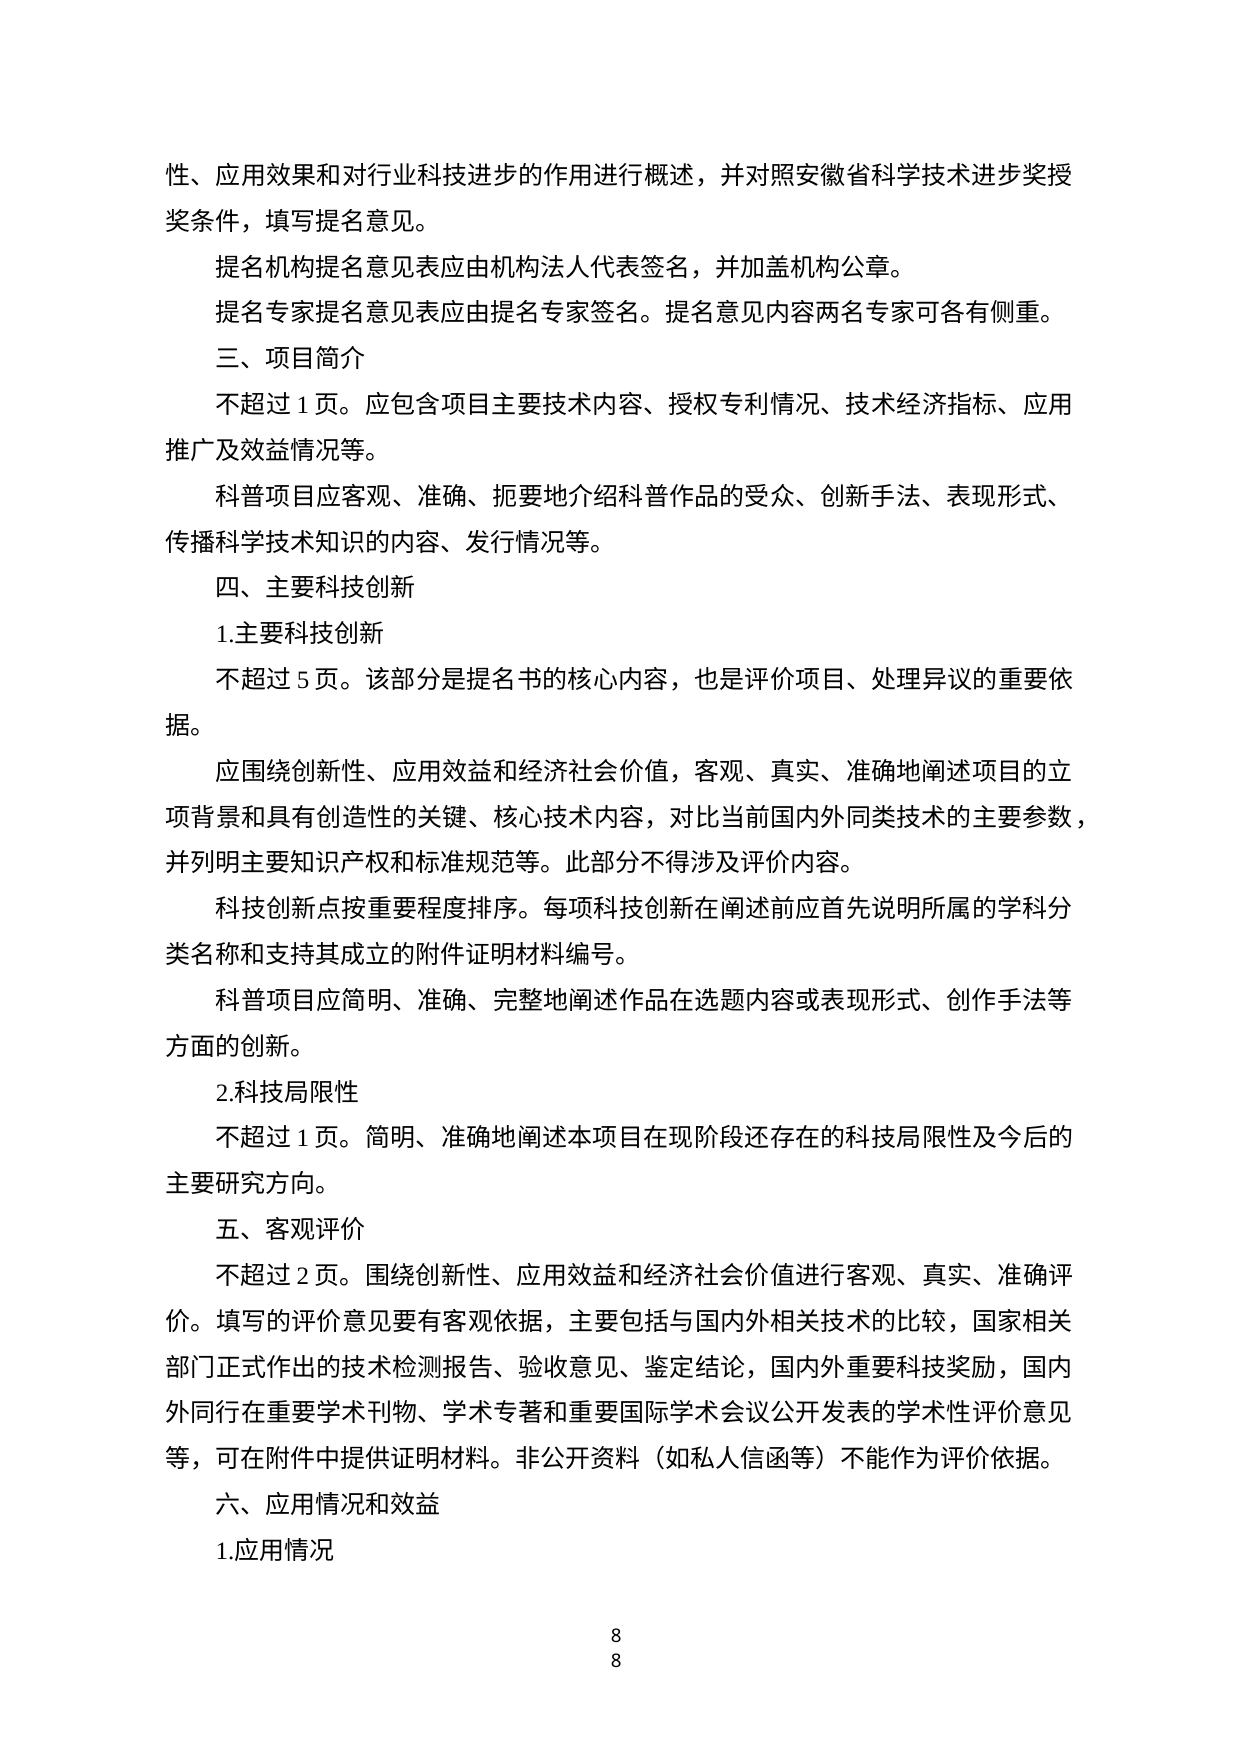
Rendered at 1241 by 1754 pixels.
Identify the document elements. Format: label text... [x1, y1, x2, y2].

text 科技创新点按重要程度排序。每项科技创新在阐述前应首先说明所属的学科分类名称和支持其成立的附件证明材料编号。 [165, 881, 1075, 973]
text 不超过1页。应包含项目主要技术内容、授权专利情况、技术经济指标、应用推广及效益情况等。 [165, 377, 1075, 468]
text 2.科技局限性 [165, 1064, 1075, 1110]
text 1.应用情况 [165, 1523, 1075, 1568]
text 应围绕创新性、应用效益和经济社会价值，客观、真实、准确地阐述项目的立项背景和具有创造性的关键、核心技术内容，对比当前国内外同类技术的主要参数，并列明主要知识产权和标准规范等。此部分不得涉及评价内容。 [165, 743, 1075, 881]
text 提名机构提名意见表应由机构法人代表签名，并加盖机构公章。 [165, 239, 1075, 285]
text 1.主要科技创新 [165, 606, 1075, 652]
text 不超过2页。围绕创新性、应用效益和经济社会价值进行客观、真实、准确评价。填写的评价意见要有客观依据，主要包括与国内外相关技术的比较，国家相关部门正式作出的技术检测报告、验收意见、鉴定结论，国内外重要科技奖励，国内外同行在重要学术刊物、学术专著和重要国际学术会议公开发表的学术性评价意见等，可在附件中提供证明材料。非公开资料（如私人信函等）不能作为评价依据。 [165, 1248, 1075, 1477]
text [165, 148, 1075, 239]
text 三、项目简介 [165, 331, 1075, 377]
text 不超过1页。简明、准确地阐述本项目在现阶段还存在的科技局限性及今后的主要研究方向。 [165, 1110, 1075, 1202]
text 科普项目应客观、准确、扼要地介绍科普作品的受众、创新手法、表现形式、传播科学技术知识的内容、发行情况等。 [165, 468, 1075, 560]
text 五、客观评价 [165, 1202, 1075, 1248]
text 不超过5页。该部分是提名书的核心内容，也是评价项目、处理异议的重要依据。 [165, 652, 1075, 743]
text 科普项目应简明、准确、完整地阐述作品在选题内容或表现形式、创作手法等方面的创新。 [165, 973, 1075, 1064]
text 提名专家提名意见表应由提名专家签名。提名意见内容两名专家可各有侧重。 [165, 285, 1075, 331]
text 四、主要科技创新 [165, 560, 1075, 606]
text 六、应用情况和效益 [165, 1477, 1075, 1523]
